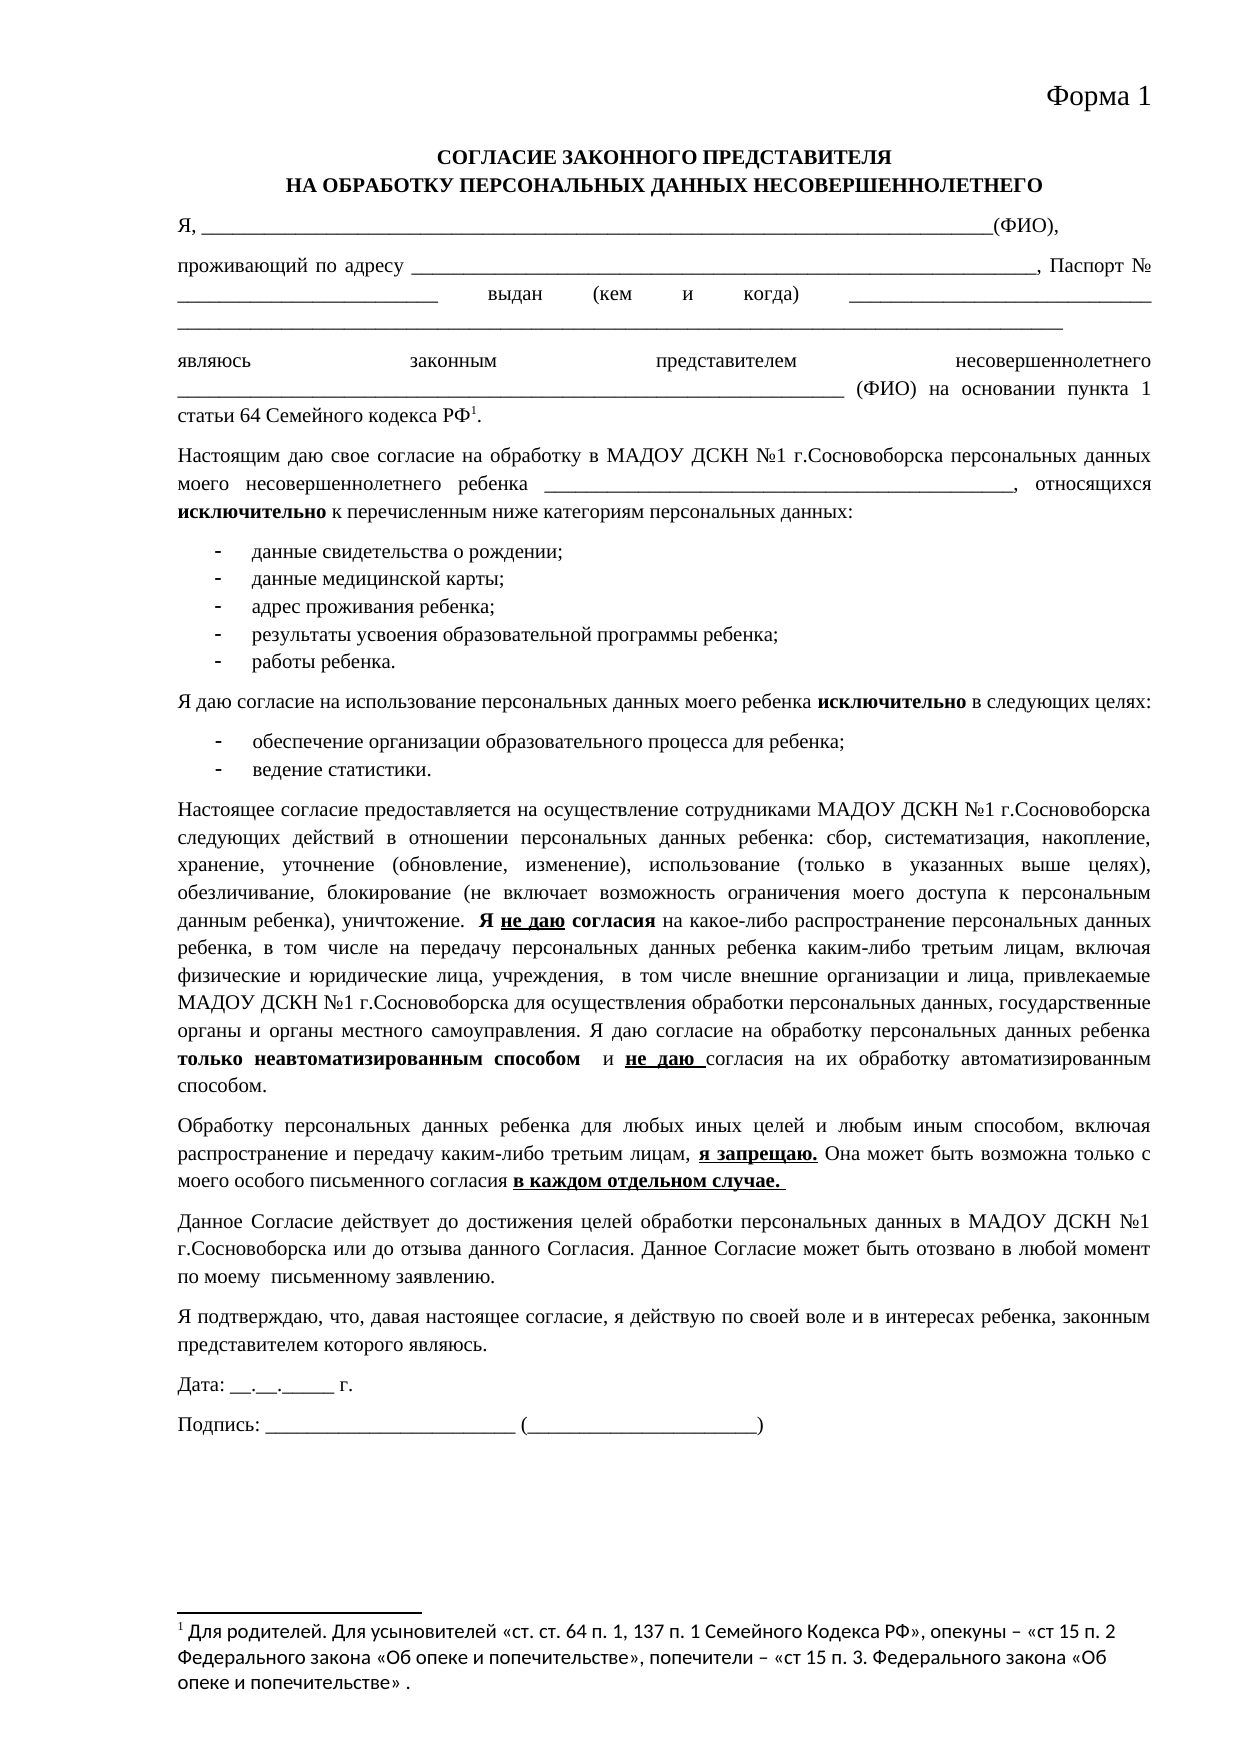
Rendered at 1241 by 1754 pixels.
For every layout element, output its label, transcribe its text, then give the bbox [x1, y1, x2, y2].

list результаты усвоения образовательной программы ребенка; [214, 622, 1152, 646]
text Данное Согласие действует до достижения целей обработки персональных данных в МАДОУ ДСКН №1 г.Сосновоборска или до отзыва данного Согласия. Данное Согласие может быть отозвано в любой момент по моему письменному заявлению. [177, 1208, 1152, 1288]
text Я, ____________________________________________________________________________(ФИО), [177, 213, 1152, 237]
list адрес проживания ребенка; [214, 594, 1152, 618]
list ведение статистики. [215, 757, 1152, 781]
list данные свидетельства о рождении; [214, 539, 1152, 563]
text СОГЛАСИЕ ЗАКОННОГО ПРЕДСТАВИТЕЛЯ НА ОБРАБОТКУ ПЕРСОНАЛЬНЫХ ДАННЫХ НЕСОВЕРШЕННОЛЕТНЕГО [177, 145, 1152, 197]
text Форма 1 [177, 78, 1152, 111]
text Подпись: ________________________ (______________________) [177, 1412, 1152, 1436]
text Настоящим даю свое согласие на обработку в МАДОУ ДСКН №1 г.Сосновоборска персональных данных моего несовершеннолетнего ребенка _____________________________________________, относящихся исключительно к перечисленным ниже категориям персональных данных: [177, 443, 1152, 523]
text Настоящее согласие предоставляется на осуществление сотрудниками МАДОУ ДСКН №1 г.Сосновоборска следующих действий в отношении персональных данных ребенка: сбор, систематизация, накопление, хранение, уточнение (обновление, изменение), использование (только в указанных выше целях), обезличивание, блокирование (не включает возможность ограничения моего доступа к персональным данным ребенка), уничтожение. Я не даю согласия на какое-либо распространение персональных данных ребенка, в том числе на передачу персональных данных ребенка каким-либо третьим лицам, включая физические и юридические лица, учреждения, в том числе внешние организации и лица, привлекаемые МАДОУ ДСКН №1 г.Сосновоборска для осуществления обработки персональных данных, государственные органы и органы местного самоуправления. Я даю согласие на обработку персональных данных ребенка только неавтоматизированным способом и не даю согласия на их обработку автоматизированным способом. [177, 797, 1152, 1097]
list работы ребенка. [214, 649, 1152, 673]
text Обработку персональных данных ребенка для любых иных целей и любым иным способом, включая распространение и передачу каким-либо третьим лицам, я запрещаю. Она может быть возможна только с моего особого письменного согласия в каждом отдельном случае. [177, 1113, 1152, 1192]
list обеспечение организации образовательного процесса для ребенка; [215, 729, 1152, 753]
text являюсь законным представителем несовершеннолетнего ________________________________________________________________ (ФИО) на основании пункта 1 статьи 64 Семейного кодекса РФ. [177, 348, 1152, 427]
list данные медицинской карты; [214, 566, 1152, 590]
text Я даю согласие на использование персональных данных моего ребенка исключительно в следующих целях: [177, 689, 1152, 713]
text Я подтверждаю, что, давая настоящее согласие, я действую по своей воле и в интересах ребенка, законным представителем которого являюсь. [177, 1304, 1152, 1356]
text проживающий по адресу ____________________________________________________________, Паспорт № _________________________ выдан (кем и когда) _____________________________ _____________________________________________________________________________________ [177, 253, 1152, 332]
text Дата: __.__._____ г. [177, 1372, 1152, 1396]
